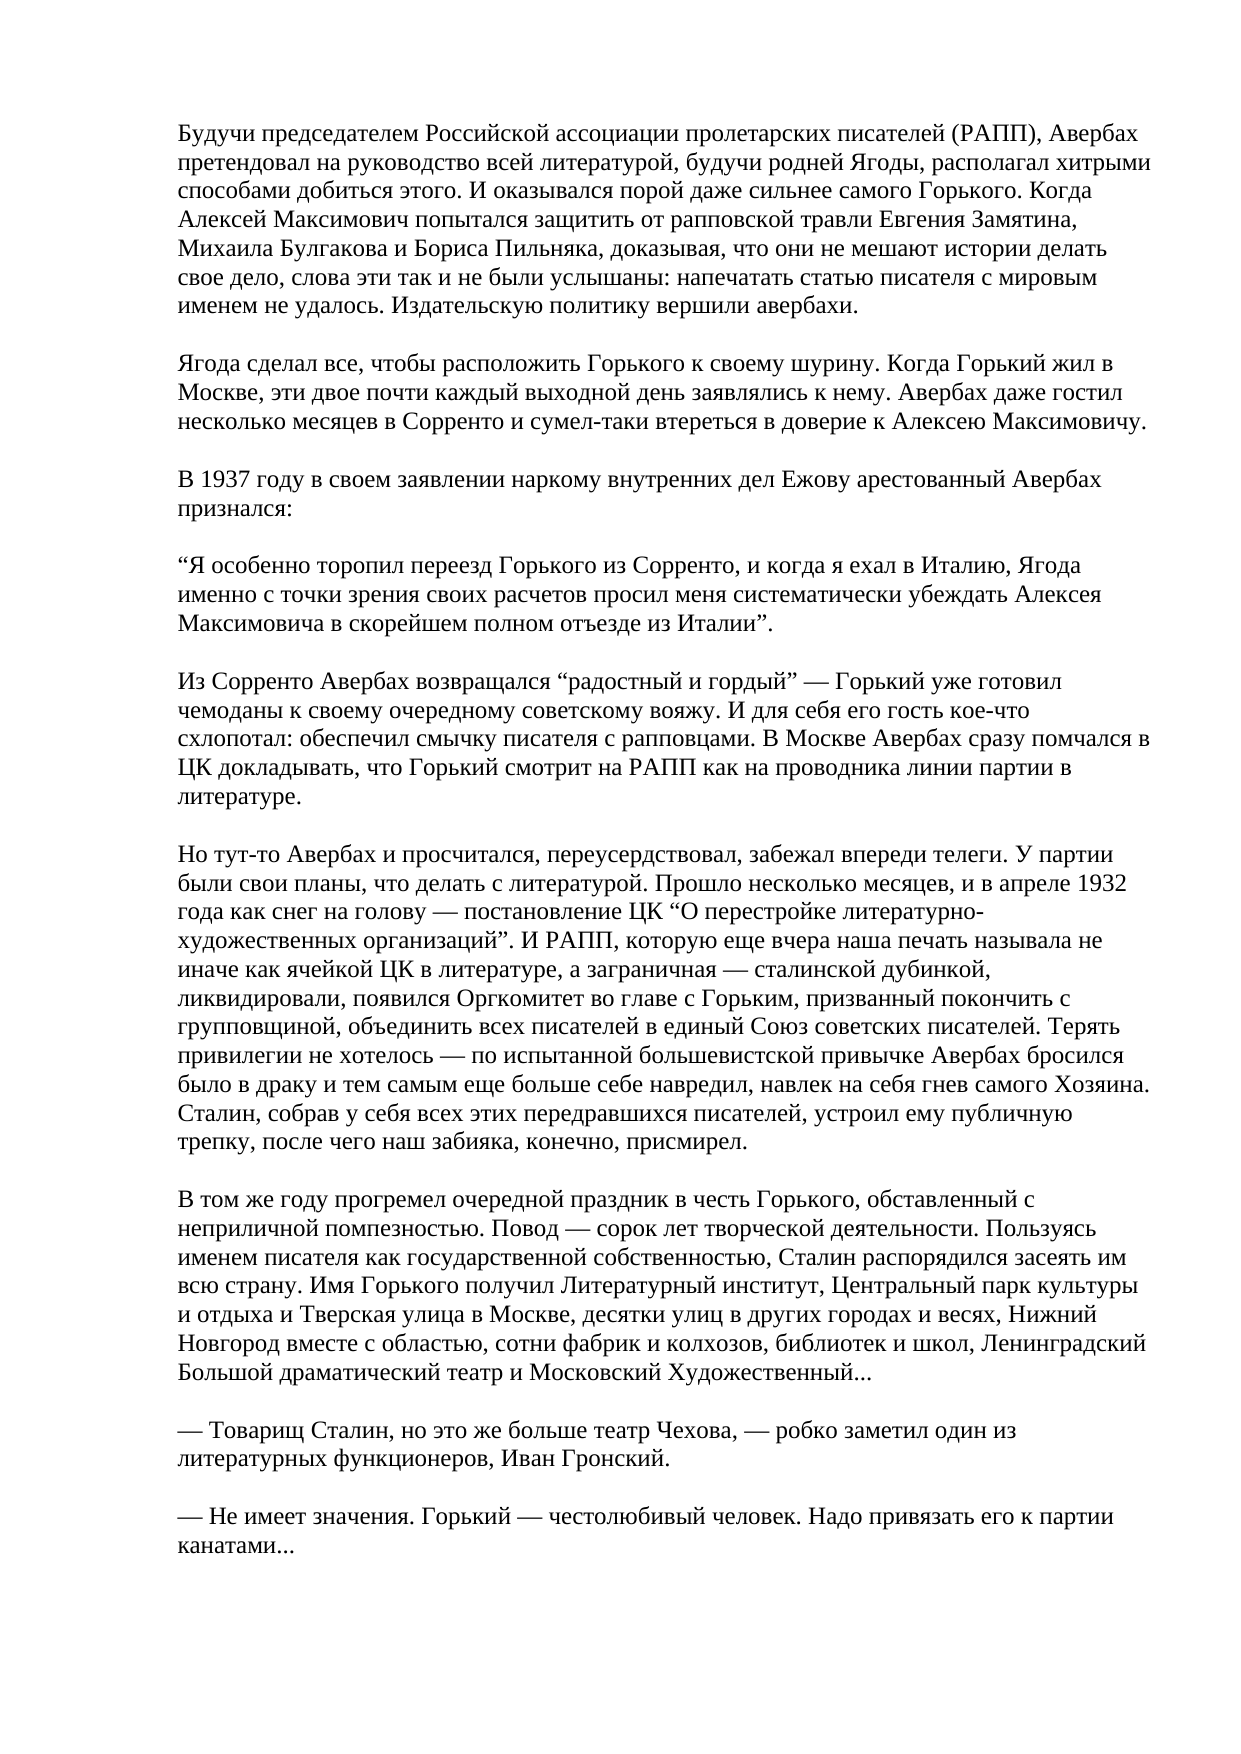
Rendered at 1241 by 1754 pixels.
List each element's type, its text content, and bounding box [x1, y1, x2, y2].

text Из Сорренто Авербах возвращался “радостный и гордый” — Горький уже готовил чемоданы к своему очередному советскому вояжу. И для себя его гость кое-что схлопотал: обеспечил смычку писателя с рапповцами. В Москве Авербах сразу помчался в ЦК докладывать, что Горький смотрит на РАПП как на проводника линии партии в литературе. [177, 666, 1152, 810]
text — Не имеет значения. Горький — честолюбивый человек. Надо привязать его к партии канатами... [177, 1501, 1152, 1559]
text Будучи председателем Российской ассоциации пролетарских писателей (РАПП), Авербах претендовал на руководство всей литературой, будучи родней Ягоды, располагал хитрыми способами добиться этого. И оказывался порой даже сильнее самого Горького. Когда Алексей Максимович попытался защитить от рапповской травли Евгения Замятина, Михаила Булгакова и Бориса Пильняка, доказывая, что они не мешают истории делать свое дело, слова эти так и не были услышаны: напечатать статью писателя с мировым именем не удалось. Издательскую политику вершили авербахи. [177, 118, 1152, 319]
text Но тут-то Авербах и просчитался, переусердствовал, забежал впереди телеги. У партии были свои планы, что делать с литературой. Прошло несколько месяцев, и в апреле 1932 года как снег на голову — постановление ЦК “О перестройке литературно-художественных организаций”. И РАПП, которую еще вчера наша печать называла не иначе как ячейкой ЦК в литературе, а заграничная — сталинской дубинкой, ликвидировали, появился Оргкомитет во главе с Горьким, призванный покончить с групповщиной, объединить всех писателей в единый Союз советских писателей. Терять привилегии не хотелось — по испытанной большевистской привычке Авербах бросился было в драку и тем самым еще больше себе навредил, навлек на себя гнев самого Хозяина. Сталин, собрав у себя всех этих передравшихся писателей, устроил ему публичную трепку, после чего наш забияка, конечно, присмирел. [177, 839, 1152, 1155]
text Ягода сделал все, чтобы расположить Горького к своему шурину. Когда Горький жил в Москве, эти двое почти каждый выходной день заявлялись к нему. Авербах даже гостил несколько месяцев в Сорренто и сумел-таки втереться в доверие к Алексею Максимовичу. [177, 348, 1152, 435]
text — Товарищ Сталин, но это же больше театр Чехова, — робко заметил один из литературных функционеров, Иван Гронский. [177, 1415, 1152, 1472]
text В 1937 году в своем заявлении наркому внутренних дел Ежову арестованный Авербах признался: [177, 464, 1152, 521]
text В том же году прогремел очередной праздник в честь Горького, обставленный с неприличной помпезностью. Повод — сорок лет творческой деятельности. Пользуясь именем писателя как государственной собственностью, Сталин распорядился засеять им всю страну. Имя Горького получил Литературный институт, Центральный парк культуры и отдыха и Тверская улица в Москве, десятки улиц в других городах и весях, Нижний Новгород вместе с областью, сотни фабрик и колхозов, библиотек и школ, Ленинградский Большой драматический театр и Московский Художественный... [177, 1184, 1152, 1386]
text “Я особенно торопил переезд Горького из Сорренто, и когда я ехал в Италию, Ягода именно с точки зрения своих расчетов просил меня систематически убеждать Алексея Максимовича в скорейшем полном отъезде из Италии”. [177, 551, 1152, 637]
